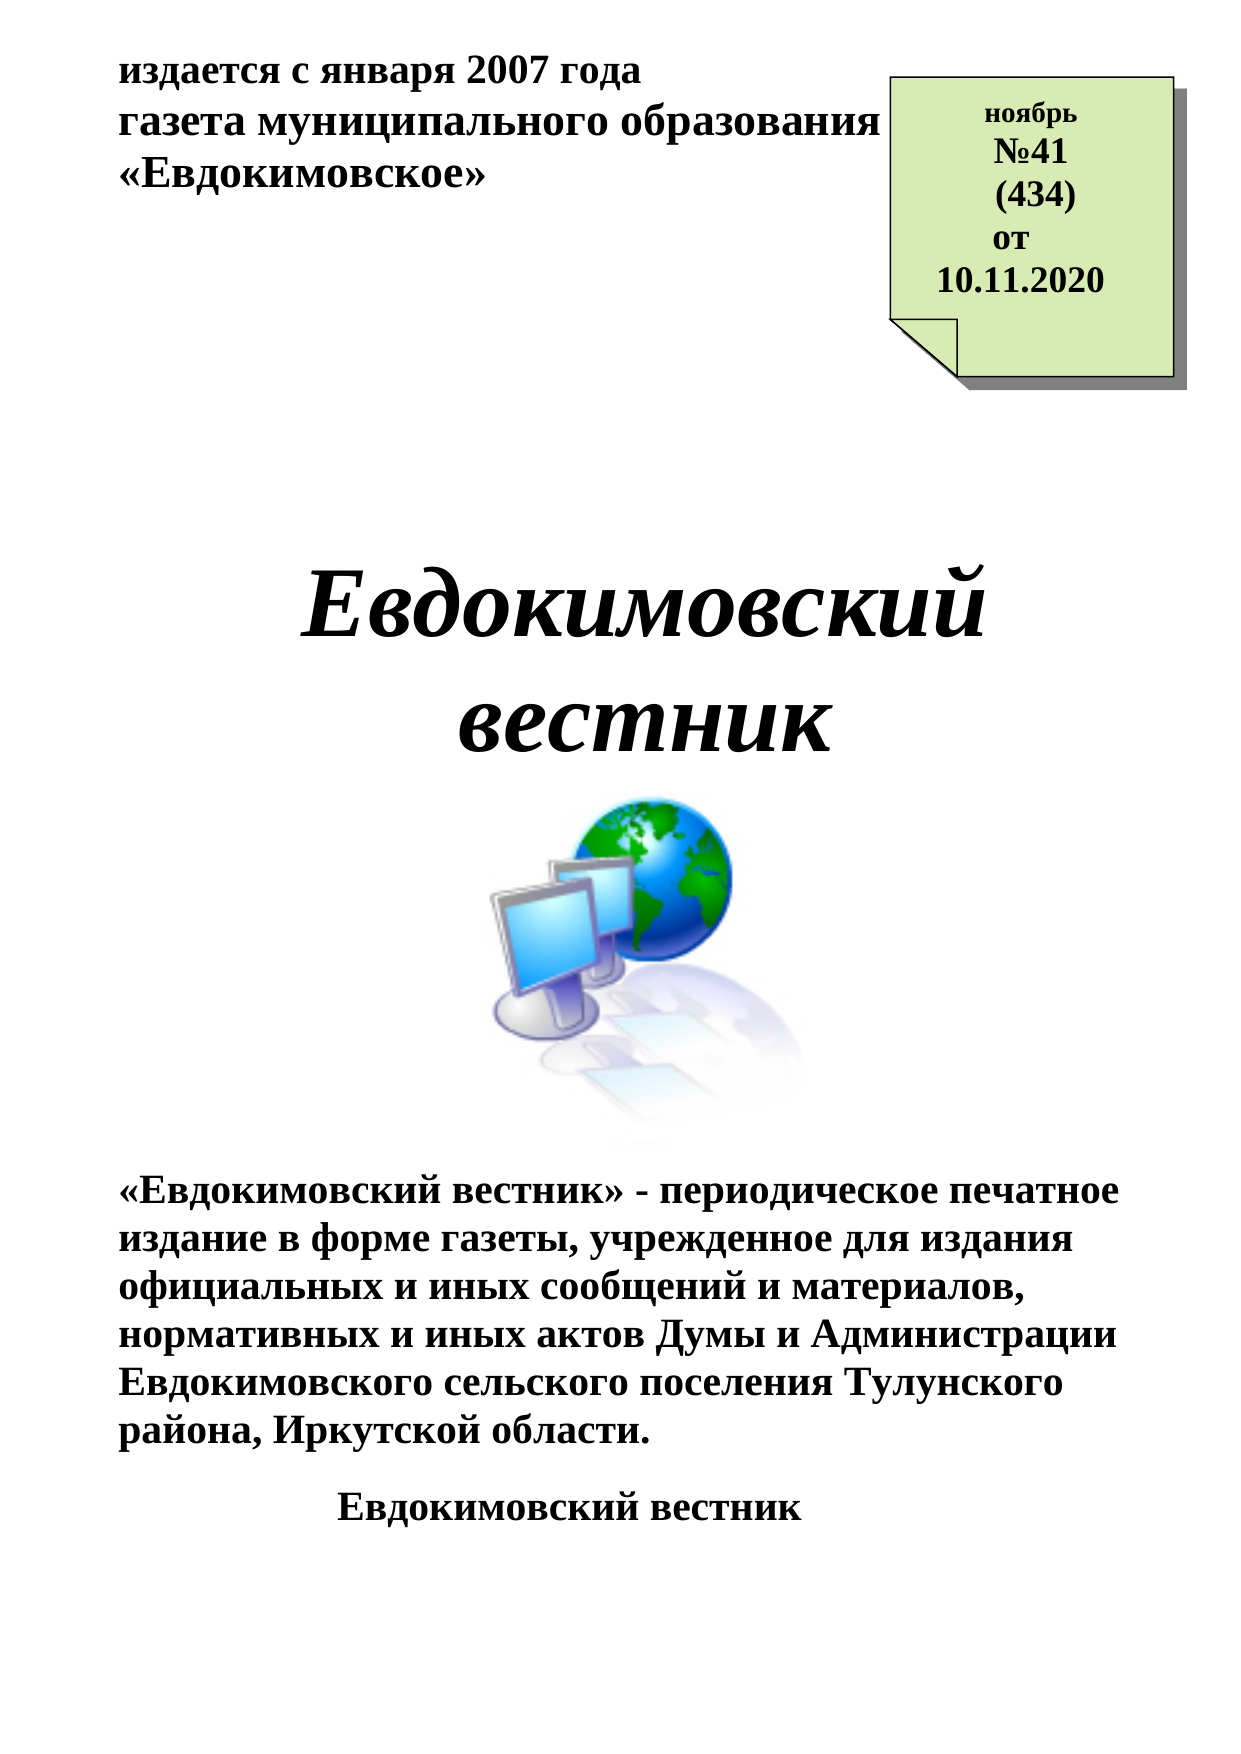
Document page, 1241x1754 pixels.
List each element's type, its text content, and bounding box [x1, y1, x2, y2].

text Евдокимовский вестник [118, 1481, 1181, 1529]
text «Евдокимовское» [118, 145, 889, 198]
text Евдокимовский вестник [118, 543, 1181, 773]
text «Евдокимовский вестник» - периодическое печатное издание в форме газеты, учрежденное для издания официальных и иных сообщений и материалов, нормативных и иных актов Думы и Администрации Евдокимовского сельского поселения Тулунского района, Иркутской области. [118, 1165, 1181, 1452]
text издается с января 2007 года [118, 44, 1181, 92]
text газета муниципального образования [118, 92, 889, 145]
picture [483, 772, 817, 1165]
